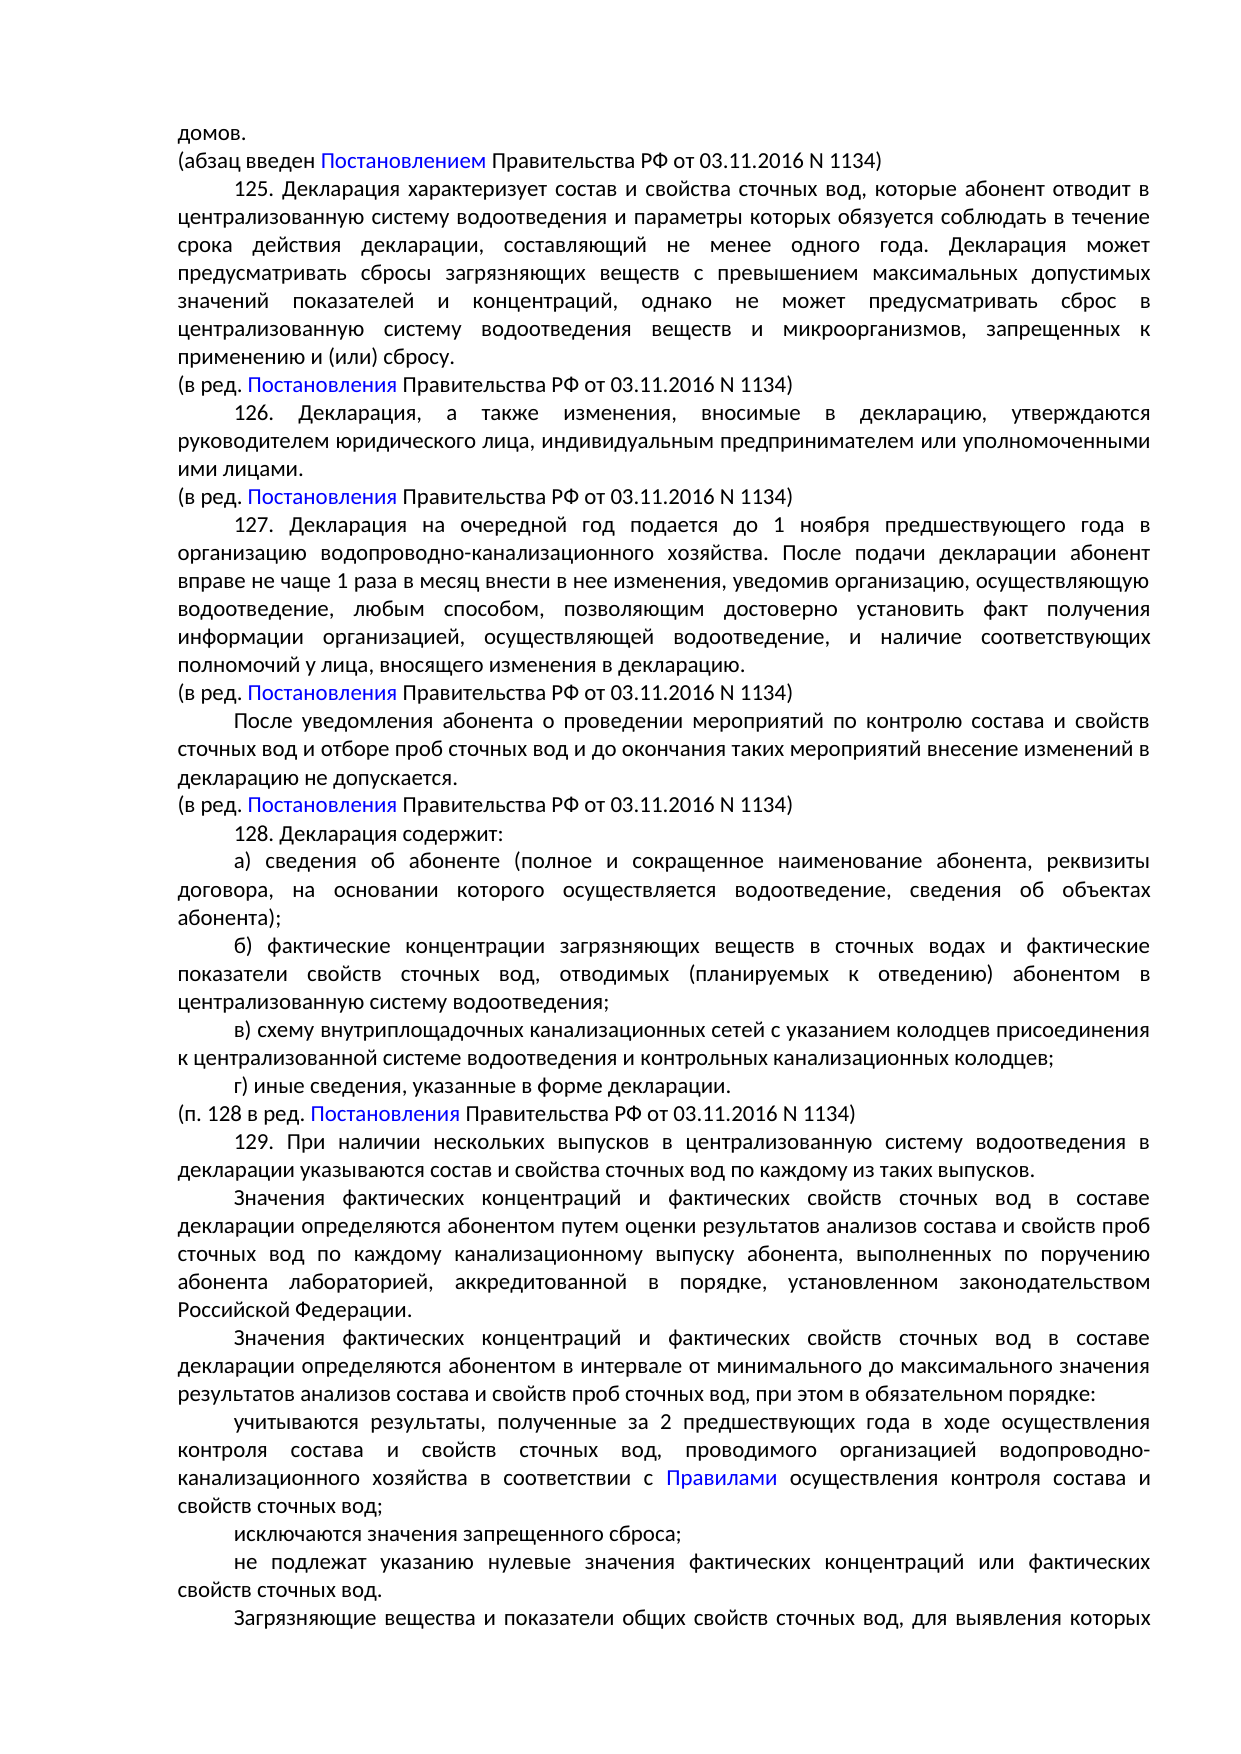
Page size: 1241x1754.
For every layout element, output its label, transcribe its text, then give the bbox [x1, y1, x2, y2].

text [177, 118, 1152, 146]
text (в ред. Постановления Правительства РФ от 03.11.2016 N 1134) [177, 678, 1152, 707]
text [177, 1603, 1152, 1631]
text (в ред. Постановления Правительства РФ от 03.11.2016 N 1134) [177, 370, 1152, 398]
text (п. 128 в ред. Постановления Правительства РФ от 03.11.2016 N 1134) [177, 1099, 1152, 1127]
text (в ред. Постановления Правительства РФ от 03.11.2016 N 1134) [177, 791, 1152, 819]
text Значения фактических концентраций и фактических свойств сточных вод в составе декларации определяются абонентом в интервале от минимального до максимального значения результатов анализов состава и свойств проб сточных вод, при этом в обязательном порядке: [177, 1323, 1152, 1407]
text Значения фактических концентраций и фактических свойств сточных вод в составе декларации определяются абонентом путем оценки результатов анализов состава и свойств проб сточных вод по каждому канализационному выпуску абонента, выполненных по поручению абонента лабораторией, аккредитованной в порядке, установленном законодательством Российской Федерации. [177, 1183, 1152, 1323]
text 129. При наличии нескольких выпусков в централизованную систему водоотведения в декларации указываются состав и свойства сточных вод по каждому из таких выпусков. [177, 1127, 1152, 1183]
text б) фактические концентрации загрязняющих веществ в сточных водах и фактические показатели свойств сточных вод, отводимых (планируемых к отведению) абонентом в централизованную систему водоотведения; [177, 931, 1152, 1015]
text 126. Декларация, а также изменения, вносимые в декларацию, утверждаются руководителем юридического лица, индивидуальным предпринимателем или уполномоченными ими лицами. [177, 398, 1152, 482]
text После уведомления абонента о проведении мероприятий по контролю состава и свойств сточных вод и отборе проб сточных вод и до окончания таких мероприятий внесение изменений в декларацию не допускается. [177, 707, 1152, 791]
text (в ред. Постановления Правительства РФ от 03.11.2016 N 1134) [177, 482, 1152, 510]
text 128. Декларация содержит: [177, 819, 1152, 847]
text учитываются результаты, полученные за 2 предшествующих года в ходе осуществления контроля состава и свойств сточных вод, проводимого организацией водопроводно-канализационного хозяйства в соответствии с Правилами осуществления контроля состава и свойств сточных вод; [177, 1407, 1152, 1519]
text исключаются значения запрещенного сброса; [177, 1519, 1152, 1547]
text не подлежат указанию нулевые значения фактических концентраций или фактических свойств сточных вод. [177, 1547, 1152, 1603]
text в) схему внутриплощадочных канализационных сетей с указанием колодцев присоединения к централизованной системе водоотведения и контрольных канализационных колодцев; [177, 1015, 1152, 1071]
text 125. Декларация характеризует состав и свойства сточных вод, которые абонент отводит в централизованную систему водоотведения и параметры которых обязуется соблюдать в течение срока действия декларации, составляющий не менее одного года. Декларация может предусматривать сбросы загрязняющих веществ с превышением максимальных допустимых значений показателей и концентраций, однако не может предусматривать сброс в централизованную систему водоотведения веществ и микроорганизмов, запрещенных к применению и (или) сбросу. [177, 174, 1152, 370]
text 127. Декларация на очередной год подается до 1 ноября предшествующего года в организацию водопроводно-канализационного хозяйства. После подачи декларации абонент вправе не чаще 1 раза в месяц внести в нее изменения, уведомив организацию, осуществляющую водоотведение, любым способом, позволяющим достоверно установить факт получения информации организацией, осуществляющей водоотведение, и наличие соответствующих полномочий у лица, вносящего изменения в декларацию. [177, 510, 1152, 678]
text г) иные сведения, указанные в форме декларации. [177, 1071, 1152, 1099]
text (абзац введен Постановлением Правительства РФ от 03.11.2016 N 1134) [177, 146, 1152, 174]
text а) сведения об абоненте (полное и сокращенное наименование абонента, реквизиты договора, на основании которого осуществляется водоотведение, сведения об объектах абонента); [177, 847, 1152, 931]
